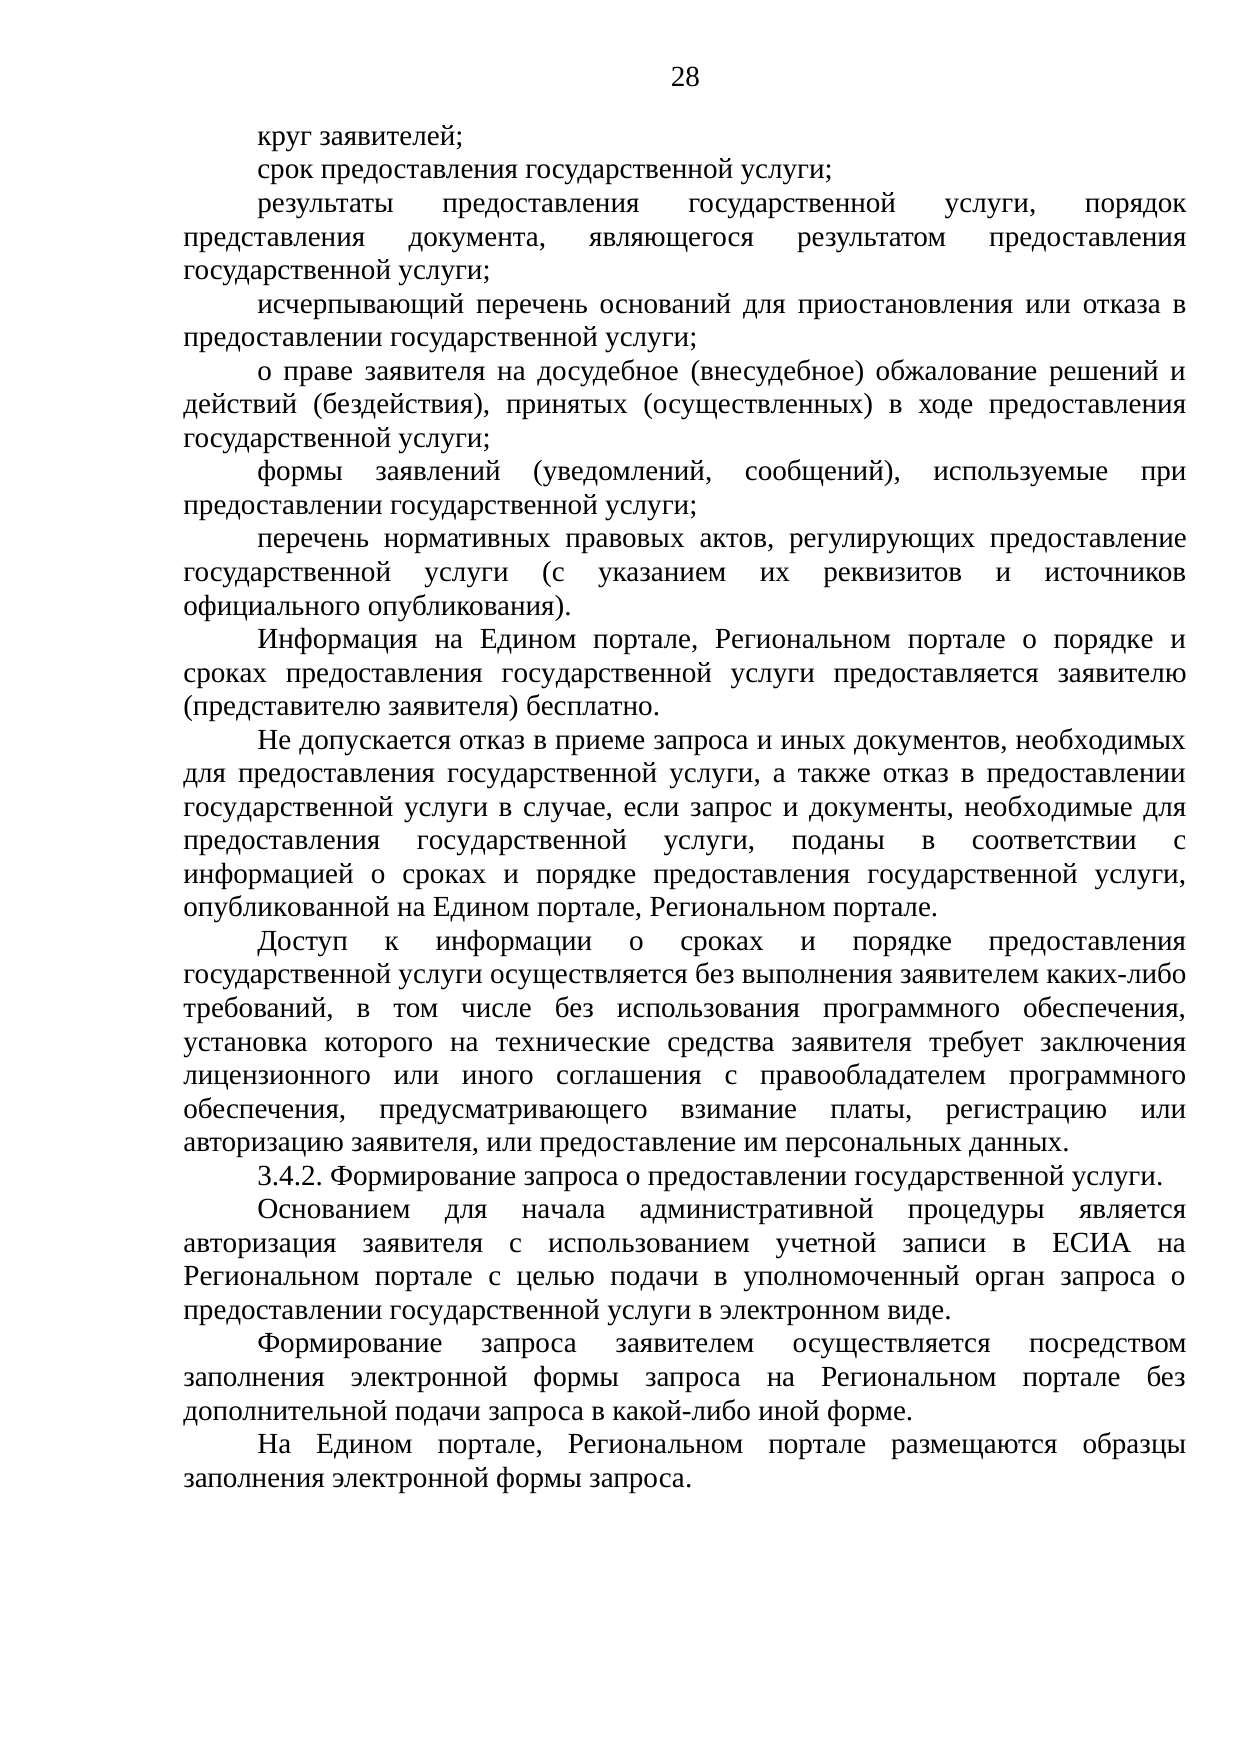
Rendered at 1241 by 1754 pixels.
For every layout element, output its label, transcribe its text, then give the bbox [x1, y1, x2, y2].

text срок предоставления государственной услуги; [183, 152, 1187, 185]
text На Едином портале, Региональном портале размещаются образцы заполнения электронной формы запроса. [183, 1426, 1187, 1493]
text Доступ к информации о сроках и порядке предоставления государственной услуги осуществляется без выполнения заявителем каких-либо требований, в том числе без использования программного обеспечения, установка которого на технические средства заявителя требует заключения лицензионного или иного соглашения с правообладателем программного обеспечения, предусматривающего взимание платы, регистрацию или авторизацию заявителя, или предоставление им персональных данных. [183, 923, 1187, 1158]
text результаты предоставления государственной услуги, порядок представления документа, являющегося результатом предоставления государственной услуги; [183, 185, 1187, 286]
text 3.4.2. Формирование запроса о предоставлении государственной услуги. [183, 1158, 1187, 1191]
text формы заявлений (уведомлений, сообщений), используемые при предоставлении государственной услуги; [183, 453, 1187, 521]
text перечень нормативных правовых актов, регулирующих предоставление государственной услуги (с указанием их реквизитов и источников официального опубликования). [183, 521, 1187, 621]
text Формирование запроса заявителем осуществляется посредством заполнения электронной формы запроса на Региональном портале без дополнительной подачи запроса в какой-либо иной форме. [183, 1326, 1187, 1426]
text Не допускается отказ в приеме запроса и иных документов, необходимых для предоставления государственной услуги, а также отказ в предоставлении государственной услуги в случае, если запрос и документы, необходимые для предоставления государственной услуги, поданы в соответствии с информацией о сроках и порядке предоставления государственной услуги, опубликованной на Едином портале, Региональном портале. [183, 722, 1187, 923]
text о праве заявителя на досудебное (внесудебное) обжалование решений и действий (бездействия), принятых (осуществленных) в ходе предоставления государственной услуги; [183, 353, 1187, 453]
text круг заявителей; [183, 118, 1187, 152]
text исчерпывающий перечень оснований для приостановления или отказа в предоставлении государственной услуги; [183, 286, 1187, 353]
text Основанием для начала административной процедуры является авторизация заявителя с использованием учетной записи в ЕСИА на Региональном портале с целью подачи в уполномоченный орган запроса о предоставлении государственной услуги в электронном виде. [183, 1191, 1187, 1326]
text Информация на Едином портале, Региональном портале о порядке и сроках предоставления государственной услуги предоставляется заявителю (представителю заявителя) бесплатно. [183, 621, 1187, 722]
